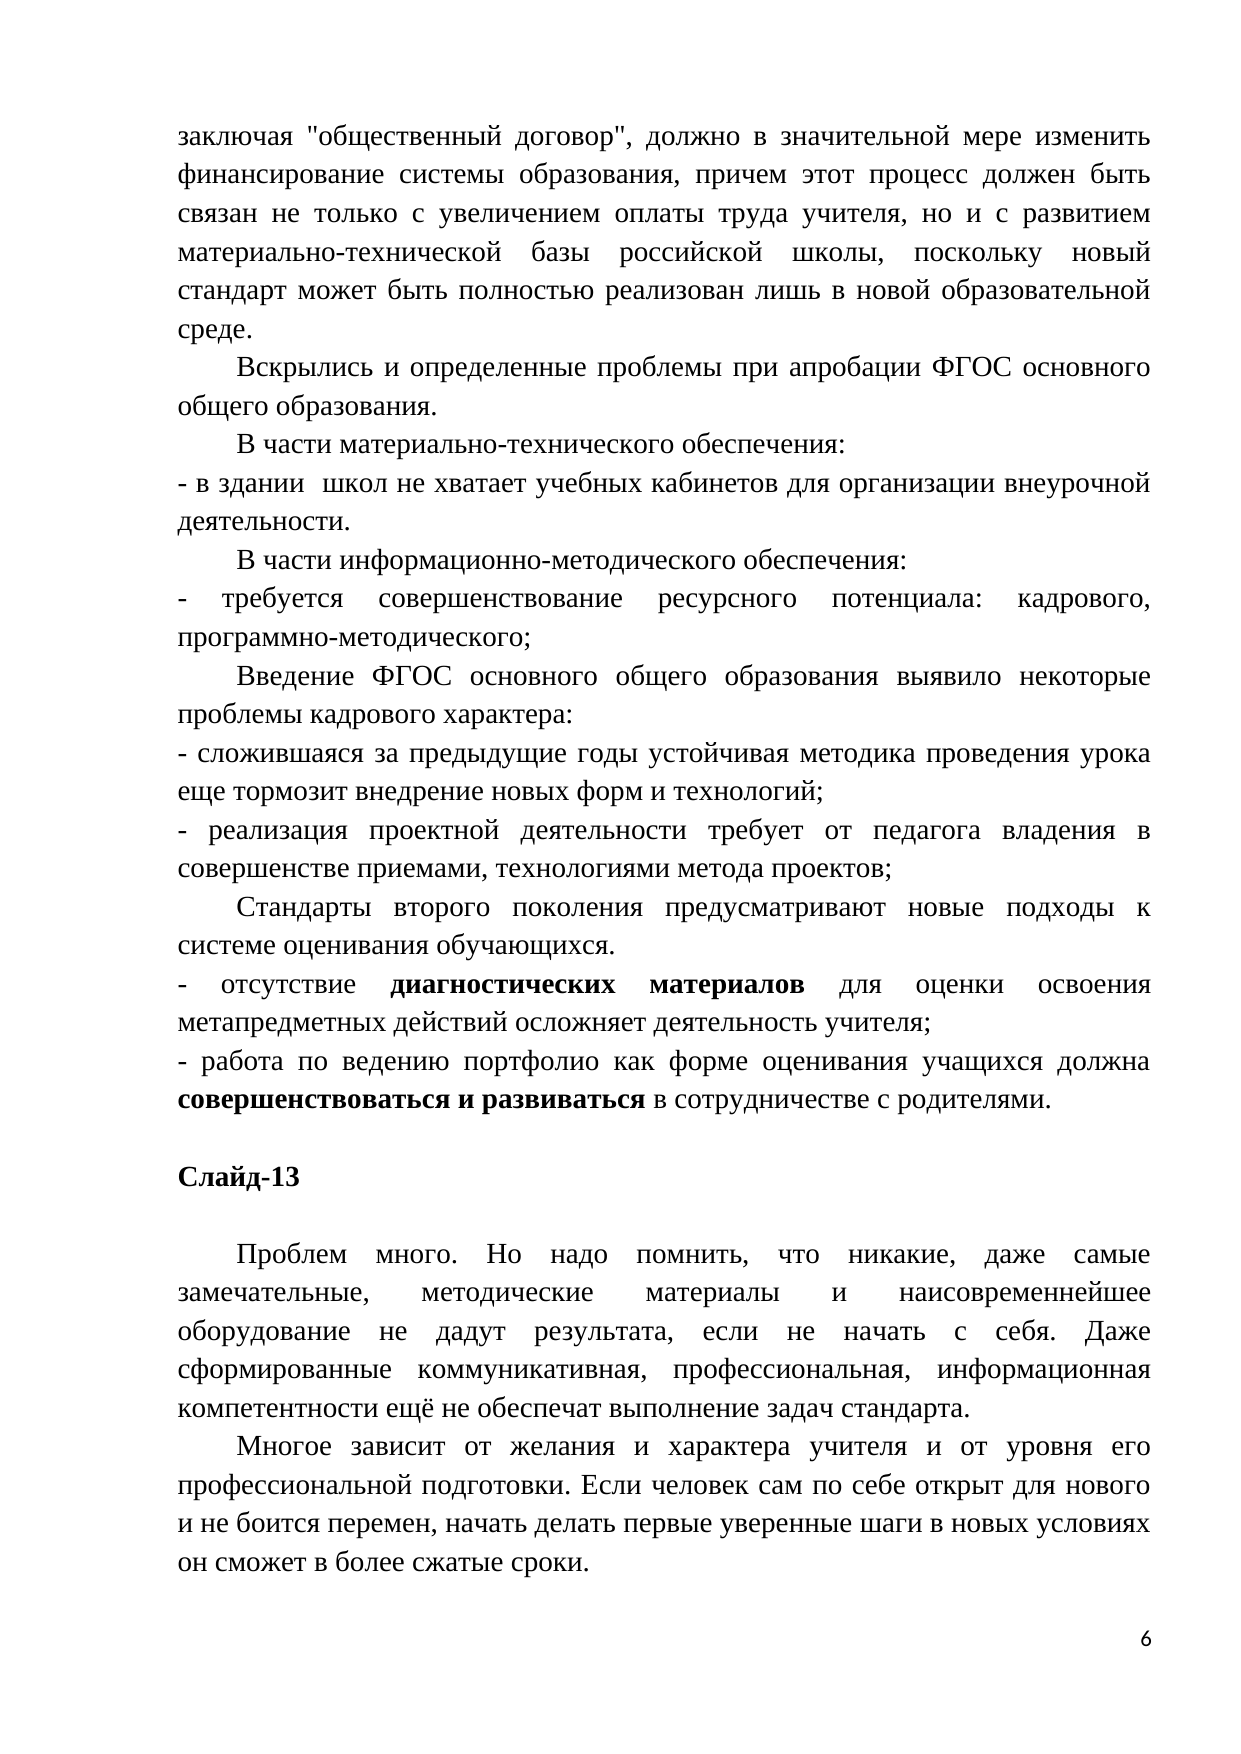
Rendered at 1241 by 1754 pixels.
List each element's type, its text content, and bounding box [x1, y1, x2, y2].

text - сложившаяся за предыдущие годы устойчивая методика проведения урока еще тормозит внедрение новых форм и технологий; [177, 735, 1152, 807]
text Стандарты второго поколения предусматривают новые подходы к системе оценивания обучающихся. [177, 889, 1152, 961]
text Введение ФГОС основного общего образования выявило некоторые проблемы кадрового характера: [177, 658, 1152, 730]
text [177, 118, 1152, 344]
text Вскрылись и определенные проблемы при апробации ФГОС основного общего образования. [177, 349, 1152, 421]
text Слайд-13 [177, 1159, 1152, 1192]
text - отсутствие диагностических материалов для оценки освоения метапредметных действий осложняет деятельность учителя; [177, 966, 1152, 1038]
text Проблем много. Но надо помнить, что никакие, даже самые замечательные, методические материалы и наисовременнейшее оборудование не дадут результата, если не начать с себя. Даже сформированные коммуникативная, профессиональная, информационная компетентности ещё не обеспечат выполнение задач стандарта. [177, 1236, 1152, 1423]
text - в здании школ не хватает учебных кабинетов для организации внеурочной деятельности. [177, 465, 1152, 537]
text - реализация проектной деятельности требует от педагога владения в совершенстве приемами, технологиями метода проектов; [177, 812, 1152, 884]
text - работа по ведению портфолио как форме оценивания учащихся должна совершенствоваться и развиваться в сотрудничестве с родителями. [177, 1043, 1152, 1115]
text Многое зависит от желания и характера учителя и от уровня его профессиональной подготовки. Если человек сам по себе открыт для нового и не боится перемен, начать делать первые уверенные шаги в новых условиях он сможет в более сжатые сроки. [177, 1428, 1152, 1578]
text - требуется совершенствование ресурсного потенциала: кадрового, программно-методического; [177, 581, 1152, 653]
text В части материально-технического обеспечения: [177, 426, 1152, 460]
text В части информационно-методического обеспечения: [177, 542, 1152, 576]
